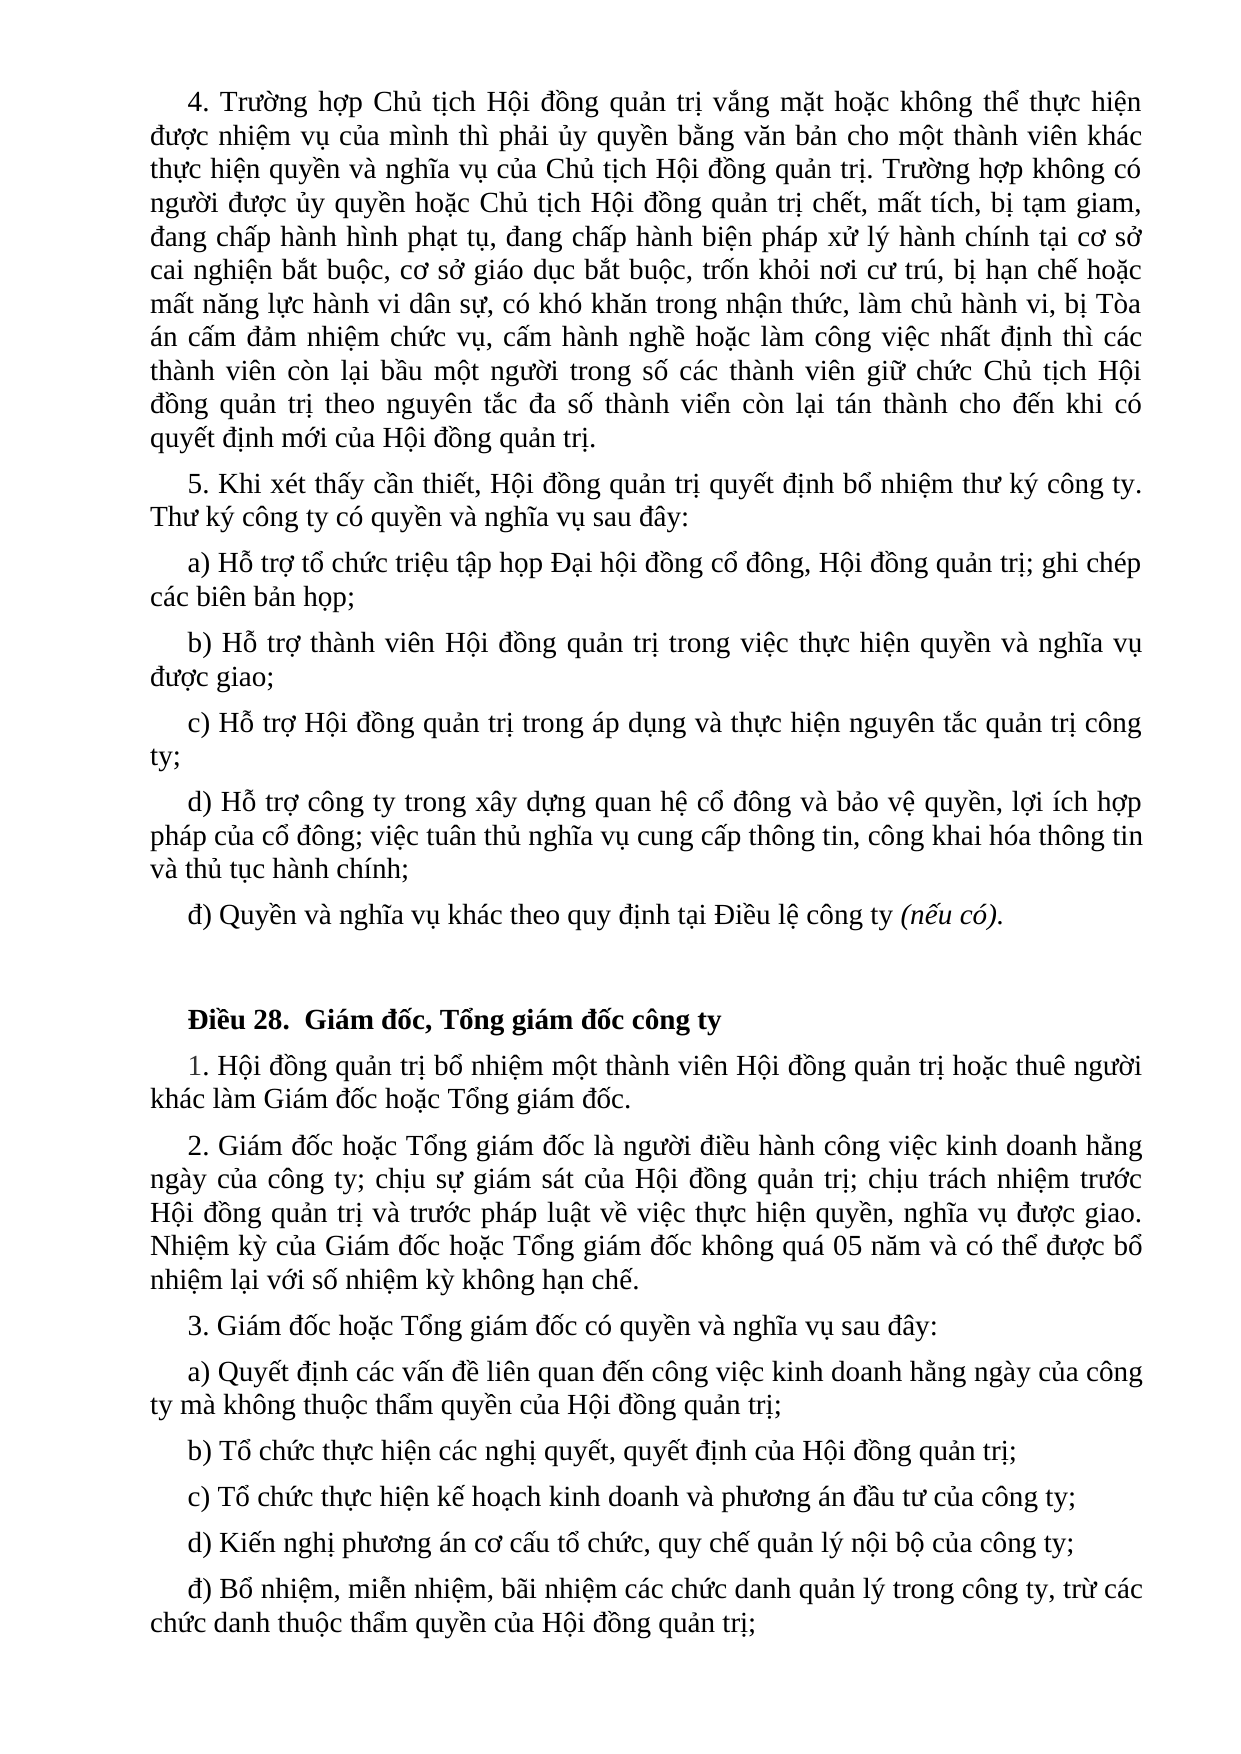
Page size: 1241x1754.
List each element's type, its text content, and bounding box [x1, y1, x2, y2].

subtitle Điều 28. Giám đốc, Tổng giám đốc công ty [150, 1002, 1143, 1036]
text a) Hỗ trợ tổ chức triệu tập họp Đại hội đồng cổ đông, Hội đồng quản trị; ghi chép các biên bản họp; [150, 546, 1143, 613]
text 2. Giám đốc hoặc Tổng giám đốc là người điều hành công việc kinh doanh hằng ngày của công ty; chịu sự giám sát của Hội đồng quản trị; chịu trách nhiệm trước Hội đồng quản trị và trước pháp luật về việc thực hiện quyền, nghĩa vụ được giao. Nhiệm kỳ của Giám đốc hoặc Tổng giám đốc không quá 05 năm và có thể được bổ nhiệm lại với số nhiệm kỳ không hạn chế. [150, 1128, 1143, 1295]
text 1. Hội đồng quản trị bổ nhiệm một thành viên Hội đồng quản trị hoặc thuê người khác làm Giám đốc hoặc Tổng giám đốc. [150, 1048, 1143, 1115]
text a) Quyết định các vấn đề liên quan đến công việc kinh doanh hằng ngày của công ty mà không thuộc thẩm quyền của Hội đồng quản trị; [150, 1354, 1143, 1421]
text c) Hỗ trợ Hội đồng quản trị trong áp dụng và thực hiện nguyên tắc quản trị công ty; [150, 705, 1143, 772]
text 4. Trường hợp Chủ tịch Hội đồng quản trị vắng mặt hoặc không thể thực hiện được nhiệm vụ của mình thì phải ủy quyền bằng văn bản cho một thành viên khác thực hiện quyền và nghĩa vụ của Chủ tịch Hội đồng quản trị. Trường hợp không có người được ủy quyền hoặc Chủ tịch Hội đồng quản trị chết, mất tích, bị tạm giam, đang chấp hành hình phạt tụ, đang chấp hành biện pháp xử lý hành chính tại cơ sở cai nghiện bắt buộc, cơ sở giáo dục bắt buộc, trốn khỏi nơi cư trú, bị hạn chế hoặc mất năng lực hành vi dân sự, có khó khăn trong nhận thức, làm chủ hành vi, bị Tòa án cấm đảm nhiệm chức vụ, cấm hành nghề hoặc làm công việc nhất định thì các thành viên còn lại bầu một người trong số các thành viên giữ chức Chủ tịch Hội đồng quản trị theo nguyên tắc đa số thành viển còn lại tán thành cho đến khi có quyết định mới của Hội đồng quản trị. [150, 84, 1143, 453]
text c) Tổ chức thực hiện kế hoạch kinh doanh và phương án đầu tư của công ty; [150, 1479, 1143, 1513]
text đ) Quyền và nghĩa vụ khác theo quy định tại Điều lệ công ty (nếu có). [150, 897, 1143, 931]
text 3. Giám đốc hoặc Tổng giám đốc có quyền và nghĩa vụ sau đây: [150, 1308, 1143, 1341]
text 5. Khi xét thấy cần thiết, Hội đồng quản trị quyết định bổ nhiệm thư ký công ty. Thư ký công ty có quyền và nghĩa vụ sau đây: [150, 466, 1143, 533]
text d) Hỗ trợ công ty trong xây dựng quan hệ cổ đông và bảo vệ quyền, lợi ích hợp pháp của cổ đông; việc tuân thủ nghĩa vụ cung cấp thông tin, công khai hóa thông tin và thủ tục hành chính; [150, 784, 1143, 885]
text đ) Bổ nhiệm, miễn nhiệm, bãi nhiệm các chức danh quản lý trong công ty, trừ các chức danh thuộc thẩm quyền của Hội đồng quản trị; [150, 1572, 1143, 1639]
text b) Hỗ trợ thành viên Hội đồng quản trị trong việc thực hiện quyền và nghĩa vụ được giao; [150, 625, 1143, 692]
text d) Kiến nghị phương án cơ cấu tổ chức, quy chế quản lý nội bộ của công ty; [150, 1526, 1143, 1559]
text b) Tổ chức thực hiện các nghị quyết, quyết định của Hội đồng quản trị; [150, 1433, 1143, 1467]
